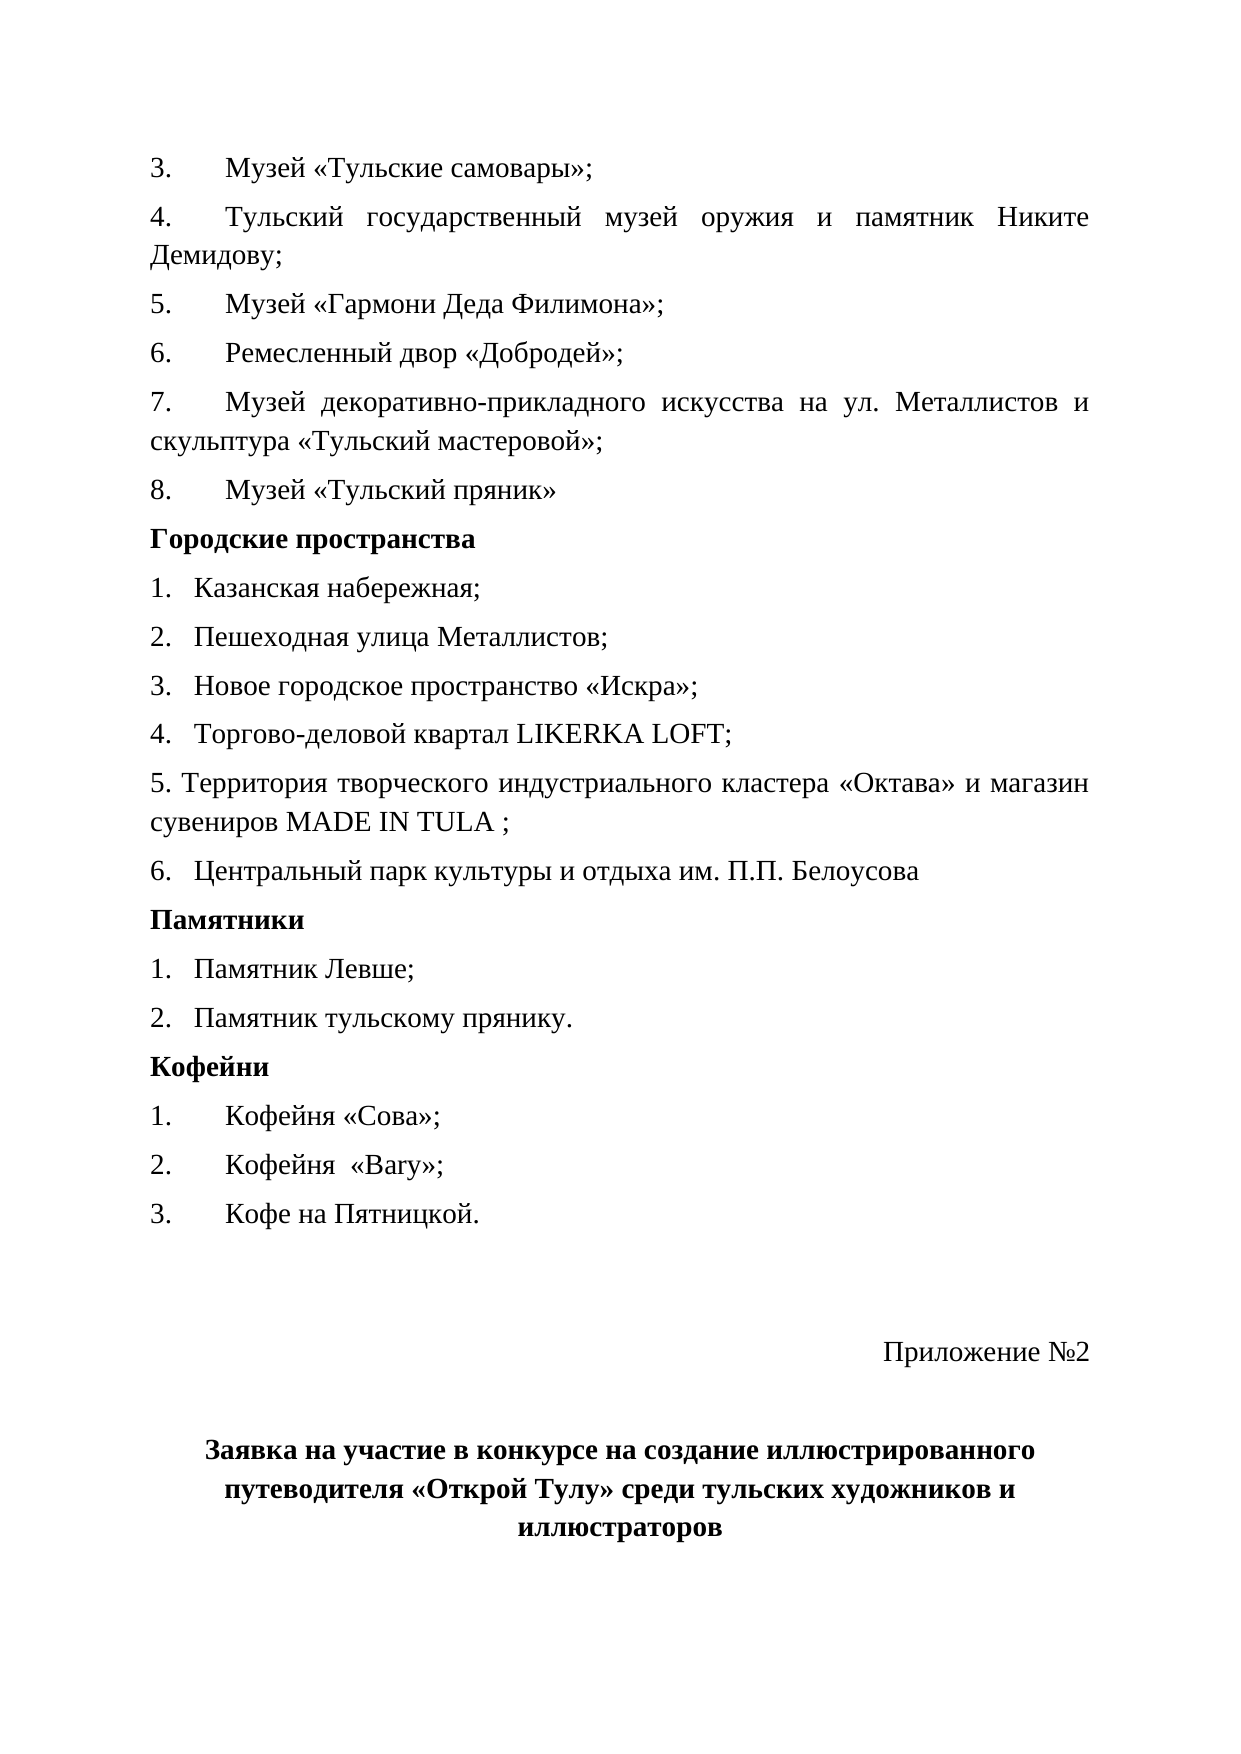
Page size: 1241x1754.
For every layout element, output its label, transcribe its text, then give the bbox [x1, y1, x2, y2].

text 1. Кофейня «Сова»; [150, 1098, 1090, 1131]
text Памятники [150, 902, 1090, 936]
text 1. Памятник Левше; [150, 951, 1090, 984]
text 3. Кофе на Пятницкой. [150, 1196, 1090, 1229]
text Городские пространства [150, 521, 1090, 554]
text 3. Музей «Тульские самовары»; [150, 150, 1090, 183]
text 6. Центральный парк культуры и отдыха им. П.П. Белоусова [150, 853, 1090, 887]
text 7. Музей декоративно-прикладного искусства на ул. Металлистов и скульптура «Тульский мастеровой»; [150, 384, 1090, 456]
text 8. Музей «Тульский пряник» [150, 472, 1090, 505]
text 4. Тульский государственный музей оружия и памятник Никите Демидову; [150, 199, 1090, 271]
text 5. Территория творческого индустриального кластера «Октава» и магазин сувениров MADE IN TULA ; [150, 766, 1090, 838]
text 5. Музей «Гармони Деда Филимона»; [150, 286, 1090, 320]
text 1. Казанская набережная; [150, 570, 1090, 603]
text 3. Новое городское пространство «Искра»; [150, 668, 1090, 701]
text 2. Кофейня «Bary»; [150, 1147, 1090, 1180]
text 6. Ремесленный двор «Добродей»; [150, 335, 1090, 369]
text Заявка на участие в конкурсе на создание иллюстрированного путеводителя «Открой Тулу» среди тульских художников и иллюстраторов [150, 1432, 1090, 1543]
text Приложение №2 [150, 1334, 1090, 1368]
text 2. Пешеходная улица Металлистов; [150, 619, 1090, 652]
text 2. Памятник тульскому прянику. [150, 1000, 1090, 1033]
text Кофейни [150, 1049, 1090, 1082]
text 4. Торгово-деловой квартал LIKERKA LOFT; [150, 717, 1090, 750]
